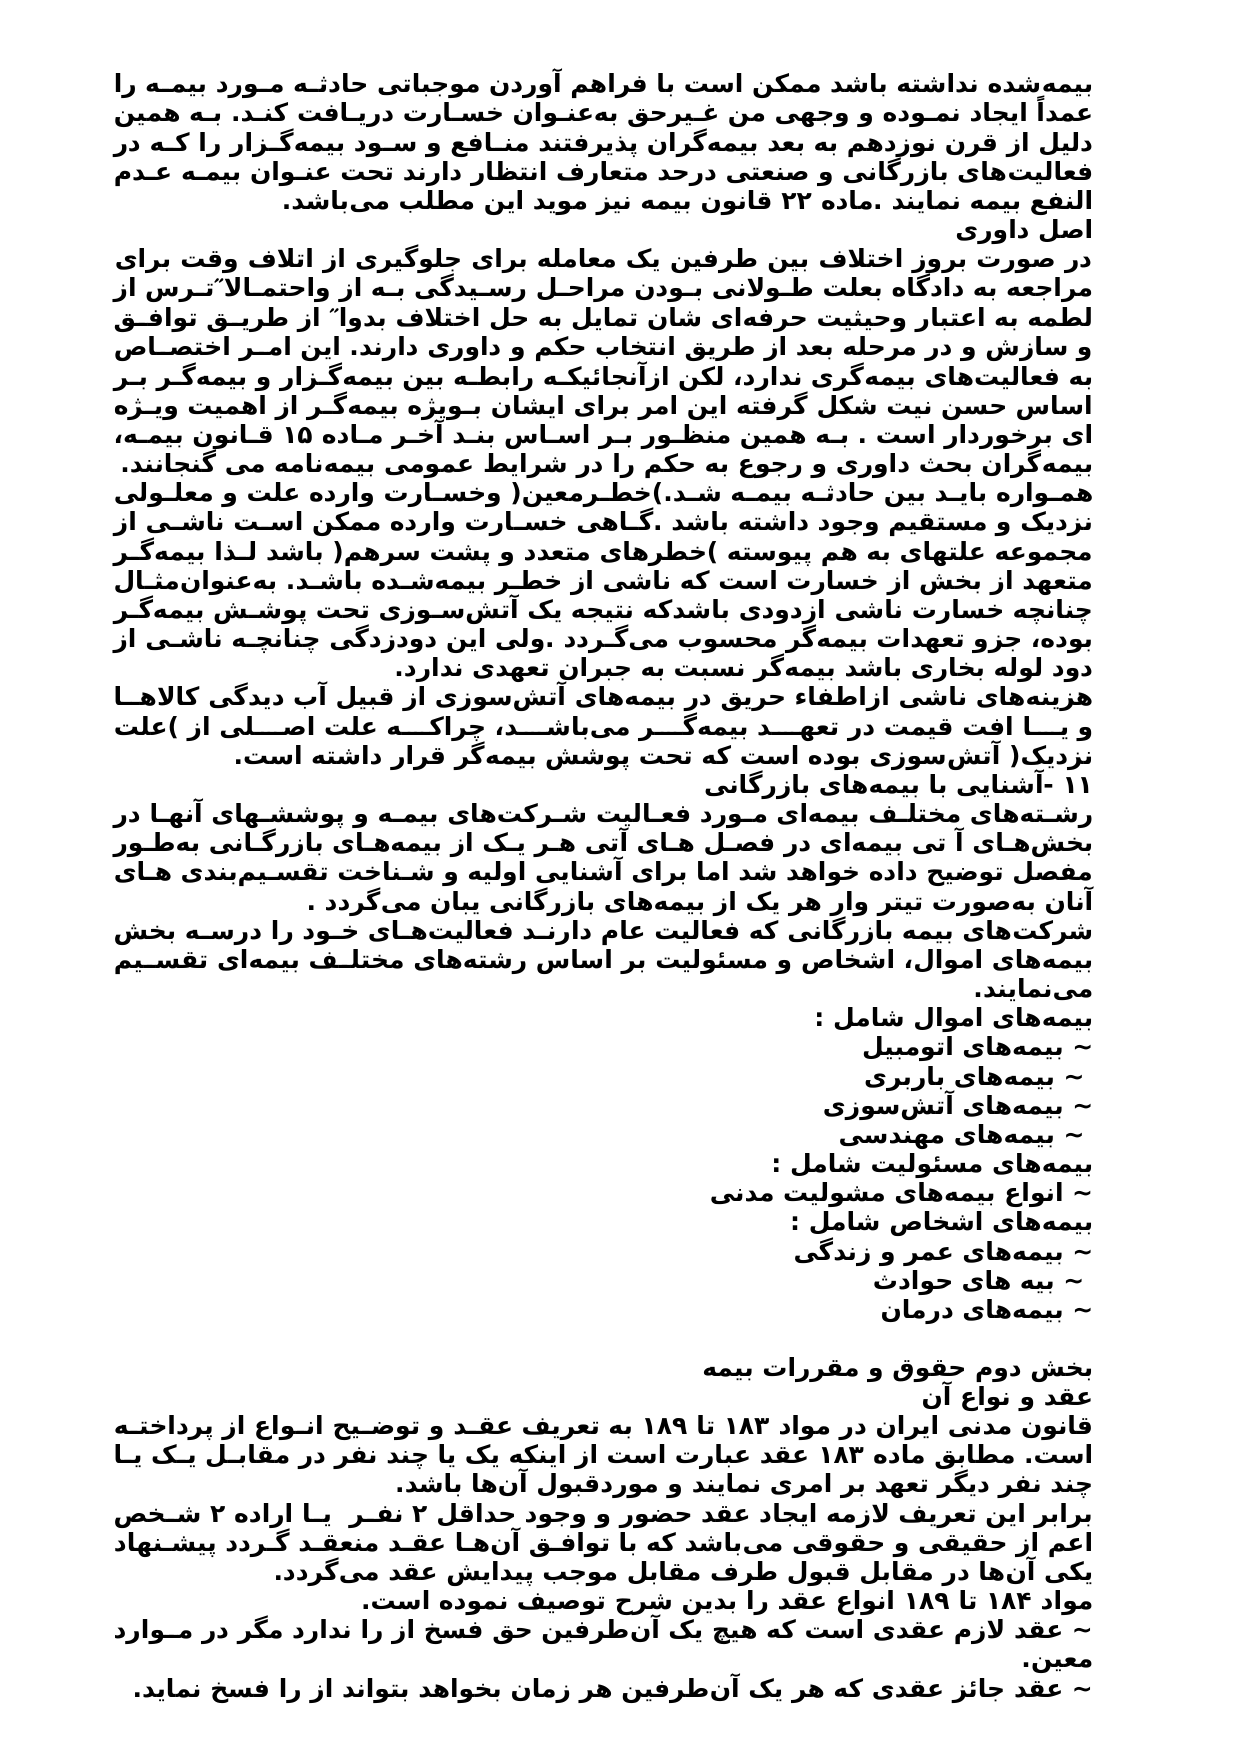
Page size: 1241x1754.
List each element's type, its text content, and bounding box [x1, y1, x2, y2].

text ١١ -آشنایی با بیمه‌های بازرگانی [113, 770, 1093, 799]
text شرکت‌های بیمه بازرگانی که فعالیت عام دارند فعالیت‌های خود را درسه بخش بیمه‌های اموال، اشخاص و مسئولیت بر اساس رشته‌های مختلف بیمه‌ای تقسیم می‌نمایند. [113, 916, 1093, 1003]
text اصل داوری [113, 215, 1093, 244]
text بیمه‌های مسئولیت شامل : [113, 1149, 1093, 1178]
text ~ بیمه‌های مهندسی [113, 1120, 1093, 1149]
text همواره باید بین حادثه بیمه شد.)خطرمعین( وخسارت وارده علت و معلولی نزدیک و مستقیم وجود داشته باشد .گاهی خسارت وارده ممکن است ناشی از مجموعه علتهای به هم پیوسته )خطرهای متعدد و پشت سرهم( باشد لذا بیمه‌گر متعهد از بخش از خسارت است که ناشی از خطر بیمه‌شده باشد. به‌عنوان‌مثال چنانچه خسارت ناشی ازدودی باشدکه نتیجه یک آتش‌سوزی تحت پوشش بیمه‌گر بوده، جزو تعهدات بیمه‌گر محسوب می‌گردد .ولی این دودزدگی چنانچه ناشی از دود لوله بخاری باشد بیمه‌گر نسبت به جبران تعهدی ندارد. [113, 478, 1093, 683]
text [113, 69, 1093, 215]
text ~ بیمه‌های باربری [113, 1062, 1093, 1091]
text مواد ١٨۴ تا ١٨٩ انواع عقد را بدین شرح توصیف نموده است. [113, 1586, 1093, 1616]
text بیمه‌های اموال شامل : [113, 1003, 1093, 1033]
text ~ بیه های حوادث [113, 1266, 1093, 1295]
text ~ انواع بیمه‌های مشولیت مدنی [113, 1178, 1093, 1208]
text عقد و نواع آن [113, 1382, 1093, 1411]
text رشته‌های مختلف بیمه‌ای مورد فعالیت شرکت‌های بیمه و پوششهای آنها در بخش‌های آ تی بیمه‌ای در فصل های آتی هر یک از بیمه‌های بازرگانی به‌طور مفصل توضیح داده خواهد شد اما برای آشنایی اولیه و شناخت تقسیم‌بندی های آنان به‌صورت تیتر وار هر یک از بیمه‌های بازرگانی یبان می‌گردد . [113, 799, 1093, 916]
text ~ بیمه‌های اتومبیل [113, 1033, 1093, 1062]
text ~ بیمه‌های آتش‌سوزی [113, 1091, 1093, 1120]
text هزینه‌های ناشی ازاطفاء حریق در بیمه‌های آتش‌سوزی از قبیل آب دیدگی کالاها و یا افت قیمت در تعهد بیمه‌گر می‌باشد، چراکه علت اصلی از )علت نزدیک( آتش‌سوزی بوده است که تحت پوشش بیمه‌گر قرار داشته است. [113, 683, 1093, 770]
text ~ بیمه‌های درمان [113, 1295, 1093, 1324]
text ~ عقد لازم عقدی است که هیچ یک آن‌طرفین حق فسخ از را ندارد مگر در موارد معین. [113, 1616, 1093, 1674]
text بیمه‌های اشخاص شامل : [113, 1208, 1093, 1237]
text ~ بیمه‌های عمر و زندگی [113, 1237, 1093, 1266]
text ~ عقد جائز عقدی که هر یک آن‌طرفین هر زمان بخواهد بتواند از را فسخ نماید. [113, 1674, 1093, 1703]
text بخش دوم حقوق و مقررات بیمه [113, 1353, 1093, 1382]
text قانون مدنی ایران در مواد ١٨٣ تا ١٨٩ به تعریف عقد و توضیح انواع از پرداخته است. مطابق ماده ١٨٣ عقد عبارت است از اینکه یک یا چند نفر در مقابل یک یا چند نفر دیگر تعهد بر امری نمایند و موردقبول آن‌ها باشد. [113, 1411, 1093, 1499]
text در صورت بروز اختلاف بین طرفین یک معامله برای جلوگیری از اتلاف وقت برای مراجعه به دادگاه بعلت طولانی بودن مراحل رسیدگی به از واحتمالا´´ترس از لطمه به اعتبار وحیثیت حرفه‌ای شان تمایل به حل اختلاف بدوا´´ از طریق توافق و سازش و در مرحله بعد از طریق انتخاب حکم و داوری دارند. این امر اختصاص به فعالیت‌های بیمه‌گری ندارد، لکن ازآنجائیکه رابطه بین بیمه‌گزار و بیمه‌گر بر اساس حسن نیت شکل گرفته این امر برای ایشان بویژه بیمه‌گر از اهمیت ویژه ای برخوردار است . به همین منظور بر اساس بند آخر ماده ١۵ قانون بیمه، بیمه‌گران بحث داوری و رجوع به حکم را در شرایط عمومی بیمه‌نامه می گنجانند. [113, 244, 1093, 478]
text برابر این تعریف لازمه ایجاد عقد حضور و وجود حداقل ٢ نفر یا اراده ٢ شخص اعم از حقیقی و حقوقی می‌باشد که با توافق آن‌ها عقد منعقد گردد پیشنهاد یکی آن‌ها در مقابل قبول طرف مقابل موجب پیدایش عقد می‌گردد. [113, 1499, 1093, 1586]
